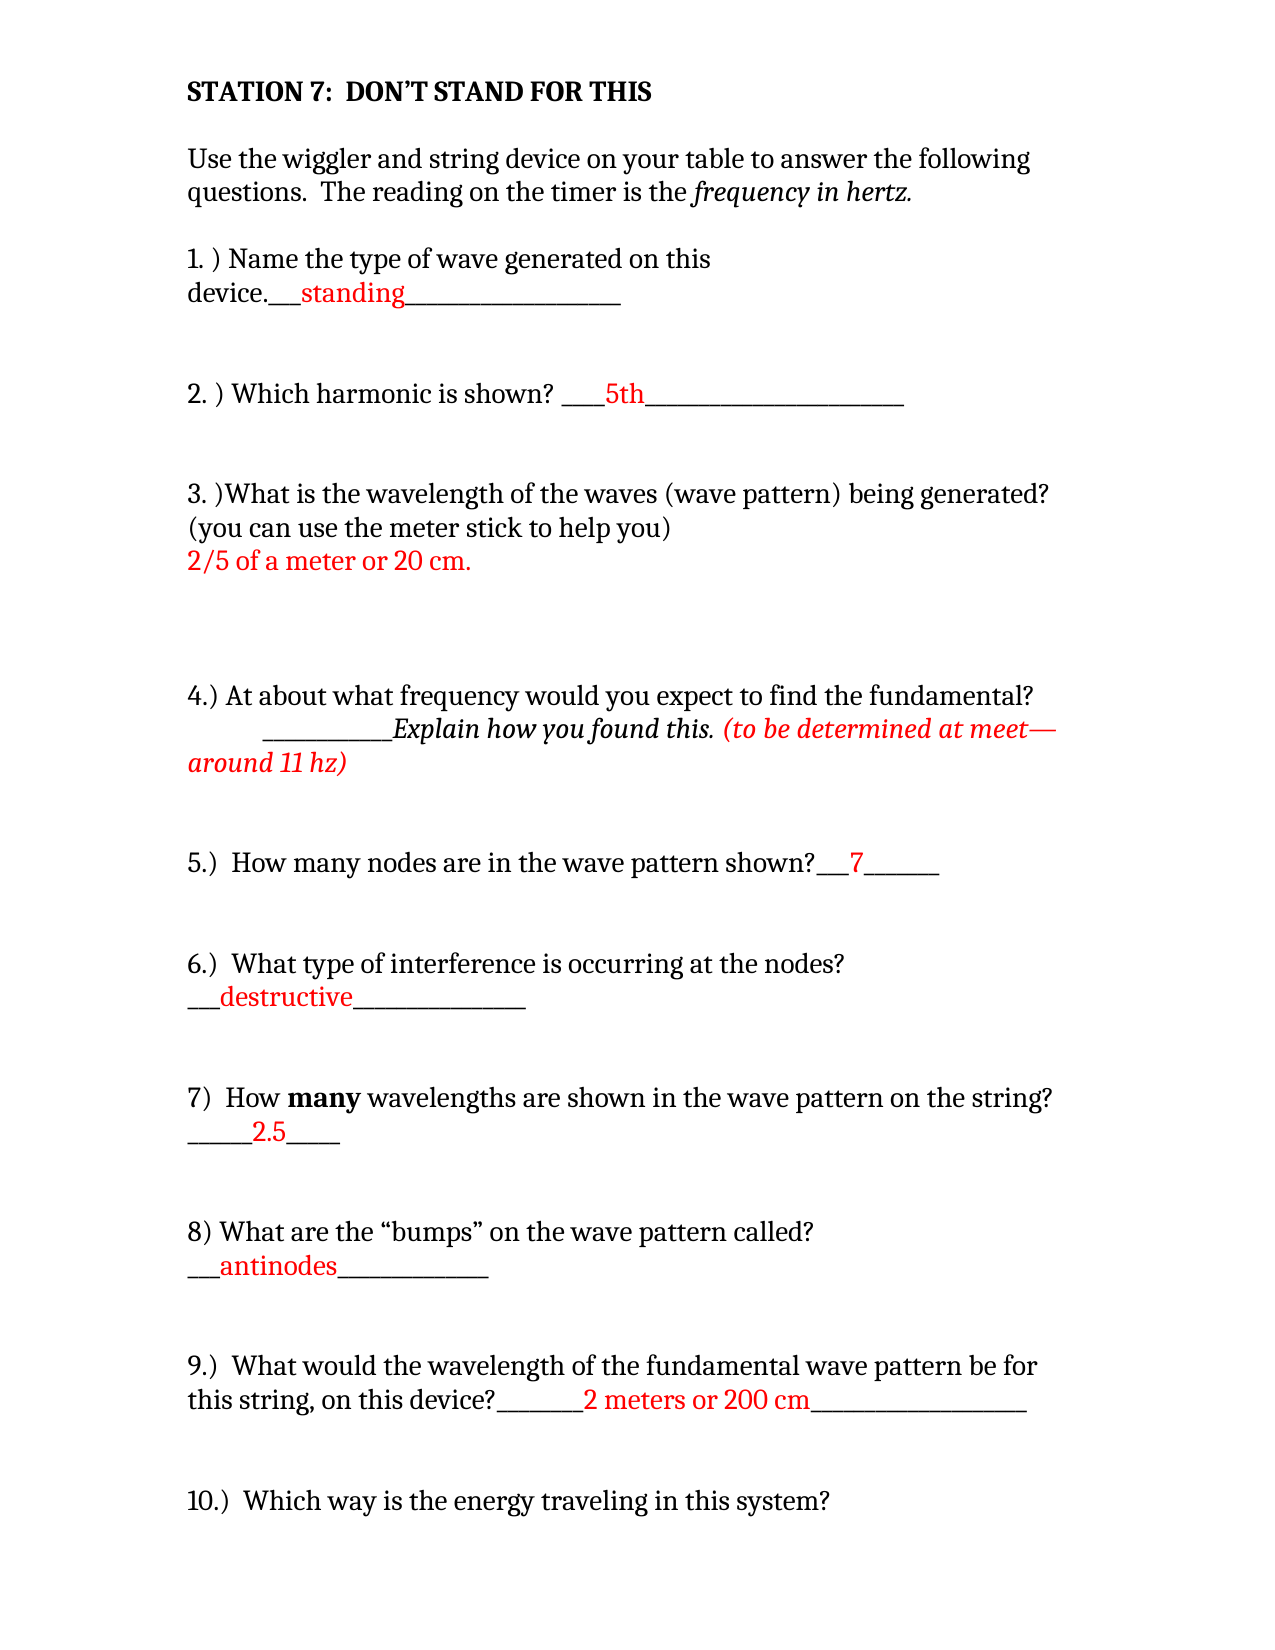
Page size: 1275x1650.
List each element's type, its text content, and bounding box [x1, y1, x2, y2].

text ____________Explain how you found this. (to be determined at meet—around 11 hz) [187, 712, 1087, 779]
text Use the wiggler and string device on your table to answer the following questions. The reading on the timer is the frequency in hertz. [187, 142, 1087, 209]
text 2/5 of a meter or 20 cm. [187, 544, 1087, 578]
text 9.) What would the wavelength of the fundamental wave pattern be for this string, on this device?________2 meters or 200 cm____________________ [187, 1349, 1087, 1417]
text 10.) Which way is the energy traveling in this system? [187, 1484, 1087, 1517]
text STATION 7: DON’T STAND FOR THIS [187, 75, 1087, 108]
text 7) How many wavelengths are shown in the wave pattern on the string?______2.5_____ [187, 1081, 1087, 1148]
text 6.) What type of interference is occurring at the nodes?___destructive________________ [187, 947, 1087, 1014]
text 3. )What is the wavelength of the waves (wave pattern) being generated? (you can use the meter stick to help you) [187, 477, 1087, 544]
text 5.) How many nodes are in the wave pattern shown?___7_______ [187, 846, 1087, 880]
text 2. ) Which harmonic is shown? ____5th________________________ [187, 377, 1087, 410]
text 1. ) Name the type of wave generated on this device.___standing____________________ [187, 243, 1087, 310]
text 4.) At about what frequency would you expect to find the fundamental? [187, 679, 1087, 712]
text 8) What are the “bumps” on the wave pattern called? ___antinodes______________ [187, 1215, 1087, 1282]
